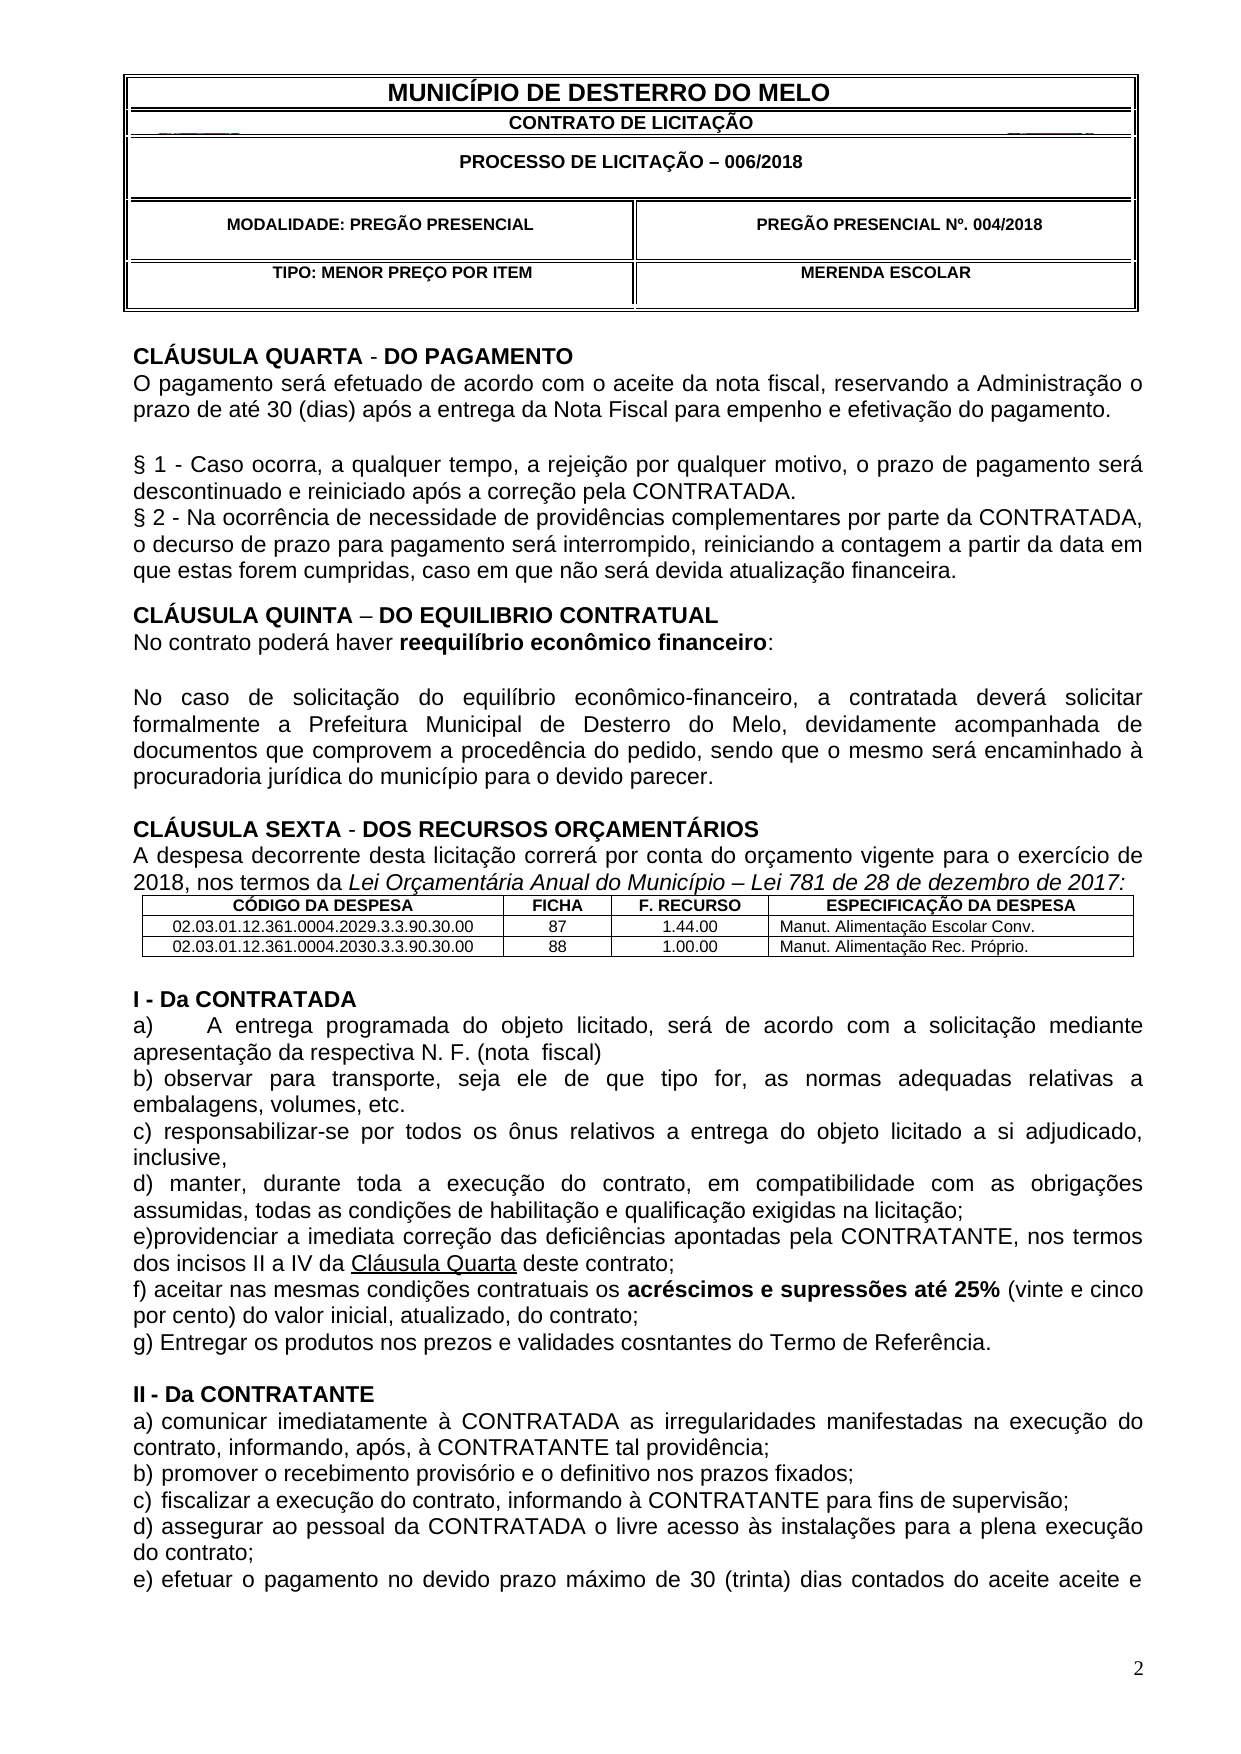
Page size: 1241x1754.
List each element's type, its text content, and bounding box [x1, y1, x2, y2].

text CLÁUSULA SEXTA - DOS RECURSOS ORÇAMENTÁRIOS [133, 816, 1144, 842]
table_cell Manut. Alimentação Rec. Próprio. [769, 937, 1133, 956]
table_cell 02.03.01.12.361.0004.2030.3.3.90.30.00 [143, 937, 503, 956]
text § 2 - Na ocorrência de necessidade de providências complementares por parte da CONTRATADA, o decurso de prazo para pagamento será interrompido, reiniciando a contagem a partir da data em que estas forem cumpridas, caso em que não será devida atualização financeira. [133, 504, 1144, 583]
table_cell 1.00.00 [612, 937, 768, 956]
table_header CÓDIGO DA DESPESA [143, 896, 503, 915]
text e)providenciar a imediata correção das deficiências apontadas pela CONTRATANTE, nos termos dos incisos II a IV da Cláusula Quarta deste contrato; [133, 1223, 1144, 1276]
text II - Da CONTRATANTE [133, 1381, 1144, 1408]
table_header F. RECURSO [612, 896, 768, 915]
text § 1 - Caso ocorra, a qualquer tempo, a rejeição por qualquer motivo, o prazo de pagamento será descontinuado e reiniciado após a correção pela CONTRATADA. [133, 451, 1144, 504]
text d) manter, durante toda a execução do contrato, em compatibilidade com as obrigações assumidas, todas as condições de habilitação e qualificação exigidas na licitação; [133, 1170, 1144, 1223]
table_cell 87 [504, 916, 611, 936]
text f) aceitar nas mesmas condições contratuais os acréscimos e supressões até 25% (vinte e cinco por cento) do valor inicial, atualizado, do contrato; [133, 1276, 1144, 1328]
table_header FICHA [504, 896, 611, 915]
text O pagamento será efetuado de acordo com o aceite da nota fiscal, reservando a Administração o prazo de até 30 (dias) após a entrega da Nota Fiscal para empenho e efetivação do pagamento. [133, 369, 1144, 422]
table_cell 02.03.01.12.361.0004.2029.3.3.90.30.00 [143, 916, 503, 936]
text a) comunicar imediatamente à CONTRATADA as irregularidades manifestadas na execução do contrato, informando, após, à CONTRATANTE tal providência; [133, 1408, 1144, 1460]
text a) A entrega programada do objeto licitado, será de acordo com a solicitação mediante apresentação da respectiva N. F. (nota fiscal) [133, 1012, 1144, 1065]
text No caso de solicitação do equilíbrio econômico-financeiro, a contratada deverá solicitar formalmente a Prefeitura Municipal de Desterro do Melo, devidamente acompanhada de documentos que comprovem a procedência do pedido, sendo que o mesmo será encaminhado à procuradoria jurídica do município para o devido parecer. [133, 684, 1144, 790]
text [133, 1566, 1144, 1592]
text c) responsabilizar-se por todos os ônus relativos a entrega do objeto licitado a si adjudicado, inclusive, [133, 1118, 1144, 1170]
text No contrato poderá haver reequilíbrio econômico financeiro: [133, 629, 1144, 655]
table_cell 88 [504, 937, 611, 956]
text c) fiscalizar a execução do contrato, informando à CONTRATANTE para fins de supervisão; [133, 1487, 1144, 1513]
table_cell 1.44.00 [612, 916, 768, 936]
text CLÁUSULA QUARTA - DO PAGAMENTO [133, 343, 1144, 369]
text b) observar para transporte, seja ele de que tipo for, as normas adequadas relativas a embalagens, volumes, etc. [133, 1065, 1144, 1118]
text A despesa decorrente desta licitação correrá por conta do orçamento vigente para o exercício de 2018, nos termos da Lei Orçamentária Anual do Município – Lei 781 de 28 de dezembro de 2017: [133, 842, 1144, 895]
table_cell Manut. Alimentação Escolar Conv. [769, 916, 1133, 936]
text CLÁUSULA QUINTA – DO EQUILIBRIO CONTRATUAL [133, 602, 1144, 629]
table_header ESPECIFICAÇÃO DA DESPESA [769, 896, 1133, 915]
text g) Entregar os produtos nos prezos e validades cosntantes do Termo de Referência. [133, 1328, 1144, 1355]
text b) promover o recebimento provisório e o definitivo nos prazos fixados; [133, 1460, 1144, 1487]
text d) assegurar ao pessoal da CONTRATADA o livre acesso às instalações para a plena execução do contrato; [133, 1513, 1144, 1566]
text I - Da CONTRATADA [133, 986, 1144, 1012]
